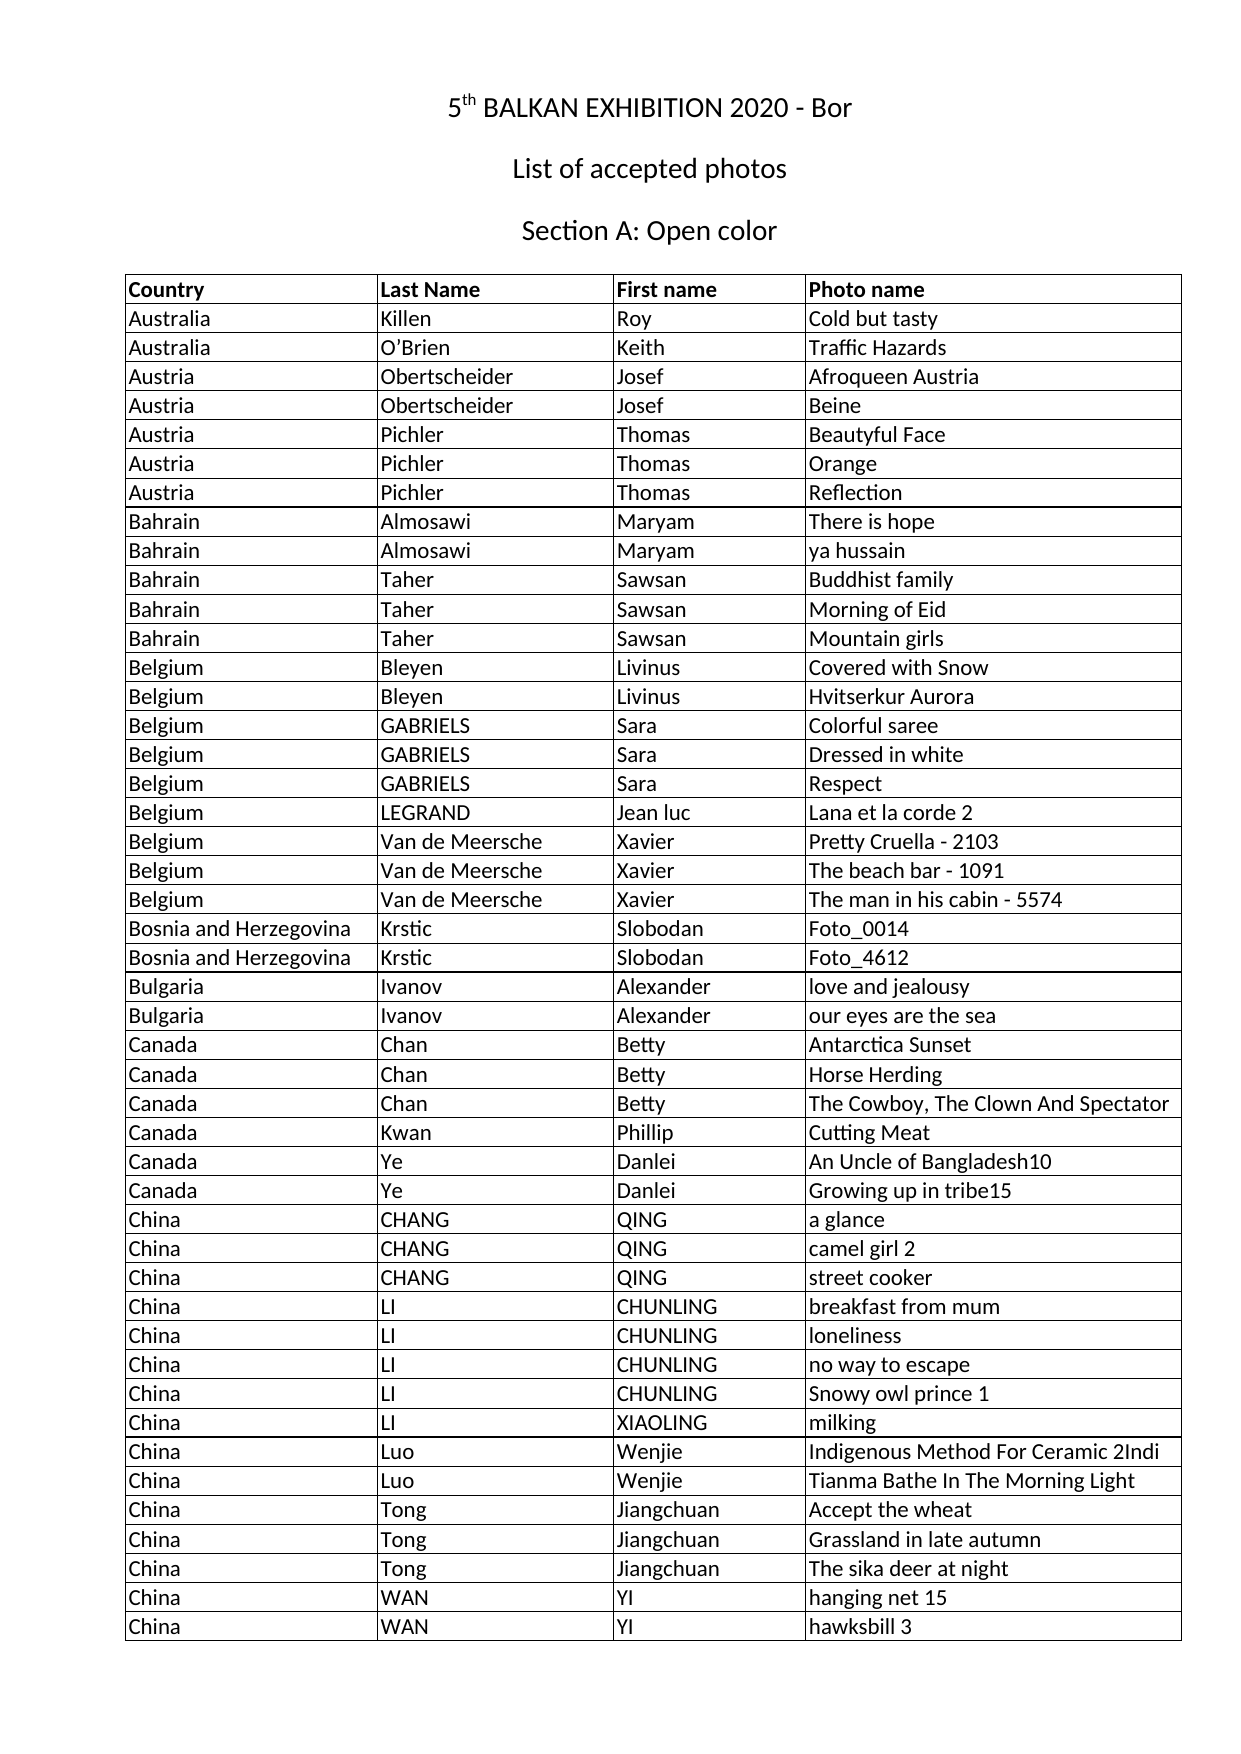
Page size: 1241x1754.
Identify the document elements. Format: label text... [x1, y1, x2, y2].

table_cell CHUNLING [614, 1350, 805, 1378]
table_cell Xavier [614, 885, 805, 913]
table_cell CHANG [378, 1263, 613, 1291]
table_cell Bahrain [126, 595, 377, 623]
table_cell LI [378, 1379, 613, 1407]
table_cell CHUNLING [614, 1321, 805, 1349]
table_cell Phillip [614, 1118, 805, 1146]
table_cell Josef [614, 362, 805, 390]
table_cell Wenjie [614, 1438, 805, 1466]
table_cell Austria [126, 362, 377, 390]
table_cell Canada [126, 1089, 377, 1117]
table_cell China [126, 1612, 377, 1640]
table_cell milking [806, 1409, 1181, 1436]
table_cell LEGRAND [378, 798, 613, 826]
table_cell Austria [126, 391, 377, 419]
table_cell Van de Meersche [378, 827, 613, 855]
table_cell Ivanov [378, 1002, 613, 1029]
table_cell Belgium [126, 856, 377, 884]
table_cell Canada [126, 1118, 377, 1146]
table_cell Canada [126, 1060, 377, 1088]
table_cell Lana et la corde 2 [806, 798, 1181, 826]
table_cell Van de Meersche [378, 856, 613, 884]
table_cell Van de Meersche [378, 885, 613, 913]
table_cell Ivanov [378, 973, 613, 1001]
table_cell Sawsan [614, 566, 805, 594]
table_cell Growing up in tribe15 [806, 1176, 1181, 1204]
table_cell Krstic [378, 944, 613, 971]
table_cell Bleyen [378, 653, 613, 681]
table_cell CHANG [378, 1205, 613, 1233]
table_cell ya hussain [806, 537, 1181, 564]
table_header Country [126, 275, 377, 303]
table_cell China [126, 1438, 377, 1466]
table_cell O’Brien [378, 333, 613, 361]
table_cell CHANG [378, 1234, 613, 1262]
table_cell a glance [806, 1205, 1181, 1233]
table_cell Sawsan [614, 595, 805, 623]
table_cell Roy [614, 304, 805, 332]
table_cell China [126, 1292, 377, 1320]
table_cell XIAOLING [614, 1409, 805, 1436]
table_cell Belgium [126, 711, 377, 739]
table_cell Chan [378, 1031, 613, 1059]
table_cell Thomas [614, 449, 805, 477]
table_cell Livinus [614, 682, 805, 710]
table_cell Jiangchuan [614, 1525, 805, 1553]
table_cell Killen [378, 304, 613, 332]
table_cell YI [614, 1583, 805, 1611]
table_cell Slobodan [614, 944, 805, 971]
table_cell Pichler [378, 449, 613, 477]
table_cell China [126, 1205, 377, 1233]
table_cell China [126, 1321, 377, 1349]
table_cell camel girl 2 [806, 1234, 1181, 1262]
table_cell Ye [378, 1147, 613, 1175]
table_cell Austria [126, 449, 377, 477]
table_cell Belgium [126, 653, 377, 681]
table_cell China [126, 1467, 377, 1494]
table_cell Bosnia and Herzegovina [126, 914, 377, 942]
table_cell Foto_4612 [806, 944, 1181, 971]
table_cell WAN [378, 1612, 613, 1640]
table_cell GABRIELS [378, 740, 613, 768]
table_cell GABRIELS [378, 769, 613, 797]
table_cell Belgium [126, 769, 377, 797]
table_cell LI [378, 1409, 613, 1436]
table_cell Austria [126, 420, 377, 448]
table_cell Bosnia and Herzegovina [126, 944, 377, 971]
table_cell Maryam [614, 508, 805, 536]
table_cell Orange [806, 449, 1181, 477]
table_cell Almosawi [378, 537, 613, 564]
table_cell Australia [126, 304, 377, 332]
table_cell Ye [378, 1176, 613, 1204]
table_cell Maryam [614, 537, 805, 564]
table_cell The sika deer at night [806, 1554, 1181, 1582]
table_cell Luo [378, 1467, 613, 1494]
text Section A: Open color [118, 212, 1181, 248]
table_cell China [126, 1496, 377, 1524]
table_cell China [126, 1234, 377, 1262]
table_cell YI [614, 1612, 805, 1640]
table_cell Sara [614, 769, 805, 797]
table_cell GABRIELS [378, 711, 613, 739]
table_cell Belgium [126, 682, 377, 710]
table_cell LI [378, 1350, 613, 1378]
table_cell CHUNLING [614, 1292, 805, 1320]
table_cell Buddhist family [806, 566, 1181, 594]
table_cell Alexander [614, 973, 805, 1001]
table_cell China [126, 1263, 377, 1291]
table_cell Thomas [614, 479, 805, 506]
table_cell Pichler [378, 420, 613, 448]
table_cell Cold but tasty [806, 304, 1181, 332]
table_cell Belgium [126, 827, 377, 855]
table_cell Sara [614, 740, 805, 768]
table_cell Kwan [378, 1118, 613, 1146]
table_cell Bahrain [126, 624, 377, 652]
table_cell Colorful saree [806, 711, 1181, 739]
table_cell Beautyful Face [806, 420, 1181, 448]
table_cell Dressed in white [806, 740, 1181, 768]
table_cell Canada [126, 1176, 377, 1204]
table_cell Tianma Bathe In The Morning Light [806, 1467, 1181, 1494]
table_cell no way to escape [806, 1350, 1181, 1378]
table_cell Mountain girls [806, 624, 1181, 652]
table_cell Hvitserkur Aurora [806, 682, 1181, 710]
table_cell Belgium [126, 885, 377, 913]
table_cell love and jealousy [806, 973, 1181, 1001]
table_header Last Name [378, 275, 613, 303]
table_cell Josef [614, 391, 805, 419]
table_cell Austria [126, 479, 377, 506]
table_cell Chan [378, 1089, 613, 1117]
table_cell Krstic [378, 914, 613, 942]
table_cell China [126, 1409, 377, 1436]
table_cell Grassland in late autumn [806, 1525, 1181, 1553]
table_cell Thomas [614, 420, 805, 448]
table_cell Horse Herding [806, 1060, 1181, 1088]
table_header First name [614, 275, 805, 303]
table_cell China [126, 1525, 377, 1553]
table_cell hawksbill 3 [806, 1612, 1181, 1640]
table_cell Canada [126, 1147, 377, 1175]
table_cell The beach bar - 1091 [806, 856, 1181, 884]
table_cell QING [614, 1234, 805, 1262]
table_cell Belgium [126, 740, 377, 768]
table_cell Alexander [614, 1002, 805, 1029]
table_cell Taher [378, 595, 613, 623]
table_cell China [126, 1350, 377, 1378]
table_cell Livinus [614, 653, 805, 681]
table_cell LI [378, 1321, 613, 1349]
table_cell Indigenous Method For Ceramic 2Indi [806, 1438, 1181, 1466]
table_cell Wenjie [614, 1467, 805, 1494]
table_cell Obertscheider [378, 362, 613, 390]
table_cell Betty [614, 1089, 805, 1117]
table_cell Covered with Snow [806, 653, 1181, 681]
table_cell QING [614, 1263, 805, 1291]
table_cell There is hope [806, 508, 1181, 536]
table_cell Cutting Meat [806, 1118, 1181, 1146]
table_cell China [126, 1554, 377, 1582]
table_cell Belgium [126, 798, 377, 826]
table_cell Slobodan [614, 914, 805, 942]
table_cell The Cowboy, The Clown And Spectator [806, 1089, 1181, 1117]
table_cell CHUNLING [614, 1379, 805, 1407]
table_cell WAN [378, 1583, 613, 1611]
table_cell street cooker [806, 1263, 1181, 1291]
table_cell Almosawi [378, 508, 613, 536]
table_cell QING [614, 1205, 805, 1233]
table_cell Tong [378, 1496, 613, 1524]
table_cell Reflection [806, 479, 1181, 506]
table_cell Bulgaria [126, 1002, 377, 1029]
table_cell Foto_0014 [806, 914, 1181, 942]
table_cell Respect [806, 769, 1181, 797]
table_cell Canada [126, 1031, 377, 1059]
table_cell Australia [126, 333, 377, 361]
table_cell Bleyen [378, 682, 613, 710]
table_cell Traffic Hazards [806, 333, 1181, 361]
table_cell Luo [378, 1438, 613, 1466]
table_cell Jiangchuan [614, 1496, 805, 1524]
table_cell Bahrain [126, 566, 377, 594]
table_cell Pichler [378, 479, 613, 506]
table_cell Pretty Cruella - 2103 [806, 827, 1181, 855]
table_cell Danlei [614, 1176, 805, 1204]
table_cell hanging net 15 [806, 1583, 1181, 1611]
table_cell breakfast from mum [806, 1292, 1181, 1320]
table_cell LI [378, 1292, 613, 1320]
table_cell Snowy owl prince 1 [806, 1379, 1181, 1407]
table_cell Tong [378, 1525, 613, 1553]
table_cell Beine [806, 391, 1181, 419]
table_cell Bahrain [126, 537, 377, 564]
table_cell Bulgaria [126, 973, 377, 1001]
table_cell Obertscheider [378, 391, 613, 419]
table_cell Chan [378, 1060, 613, 1088]
table_cell Danlei [614, 1147, 805, 1175]
table_cell Antarctica Sunset [806, 1031, 1181, 1059]
table_cell Xavier [614, 856, 805, 884]
table_cell loneliness [806, 1321, 1181, 1349]
table_cell Sara [614, 711, 805, 739]
table_cell Sawsan [614, 624, 805, 652]
table_header Photo name [806, 275, 1181, 303]
table_cell Afroqueen Austria [806, 362, 1181, 390]
table_cell Bahrain [126, 508, 377, 536]
table_cell Jiangchuan [614, 1554, 805, 1582]
table_cell Tong [378, 1554, 613, 1582]
text 5th BALKAN EXHIBITION 2020 - Bor [118, 89, 1181, 124]
table_cell The man in his cabin - 5574 [806, 885, 1181, 913]
table_cell Betty [614, 1060, 805, 1088]
table_cell China [126, 1583, 377, 1611]
table_cell China [126, 1379, 377, 1407]
table_cell Taher [378, 624, 613, 652]
table_cell Jean luc [614, 798, 805, 826]
table_cell Xavier [614, 827, 805, 855]
table_cell Betty [614, 1031, 805, 1059]
table_cell our eyes are the sea [806, 1002, 1181, 1029]
table_cell Accept the wheat [806, 1496, 1181, 1524]
text List of accepted photos [118, 150, 1181, 186]
table_cell Keith [614, 333, 805, 361]
table_cell Taher [378, 566, 613, 594]
table_cell Morning of Eid [806, 595, 1181, 623]
table_cell An Uncle of Bangladesh10 [806, 1147, 1181, 1175]
